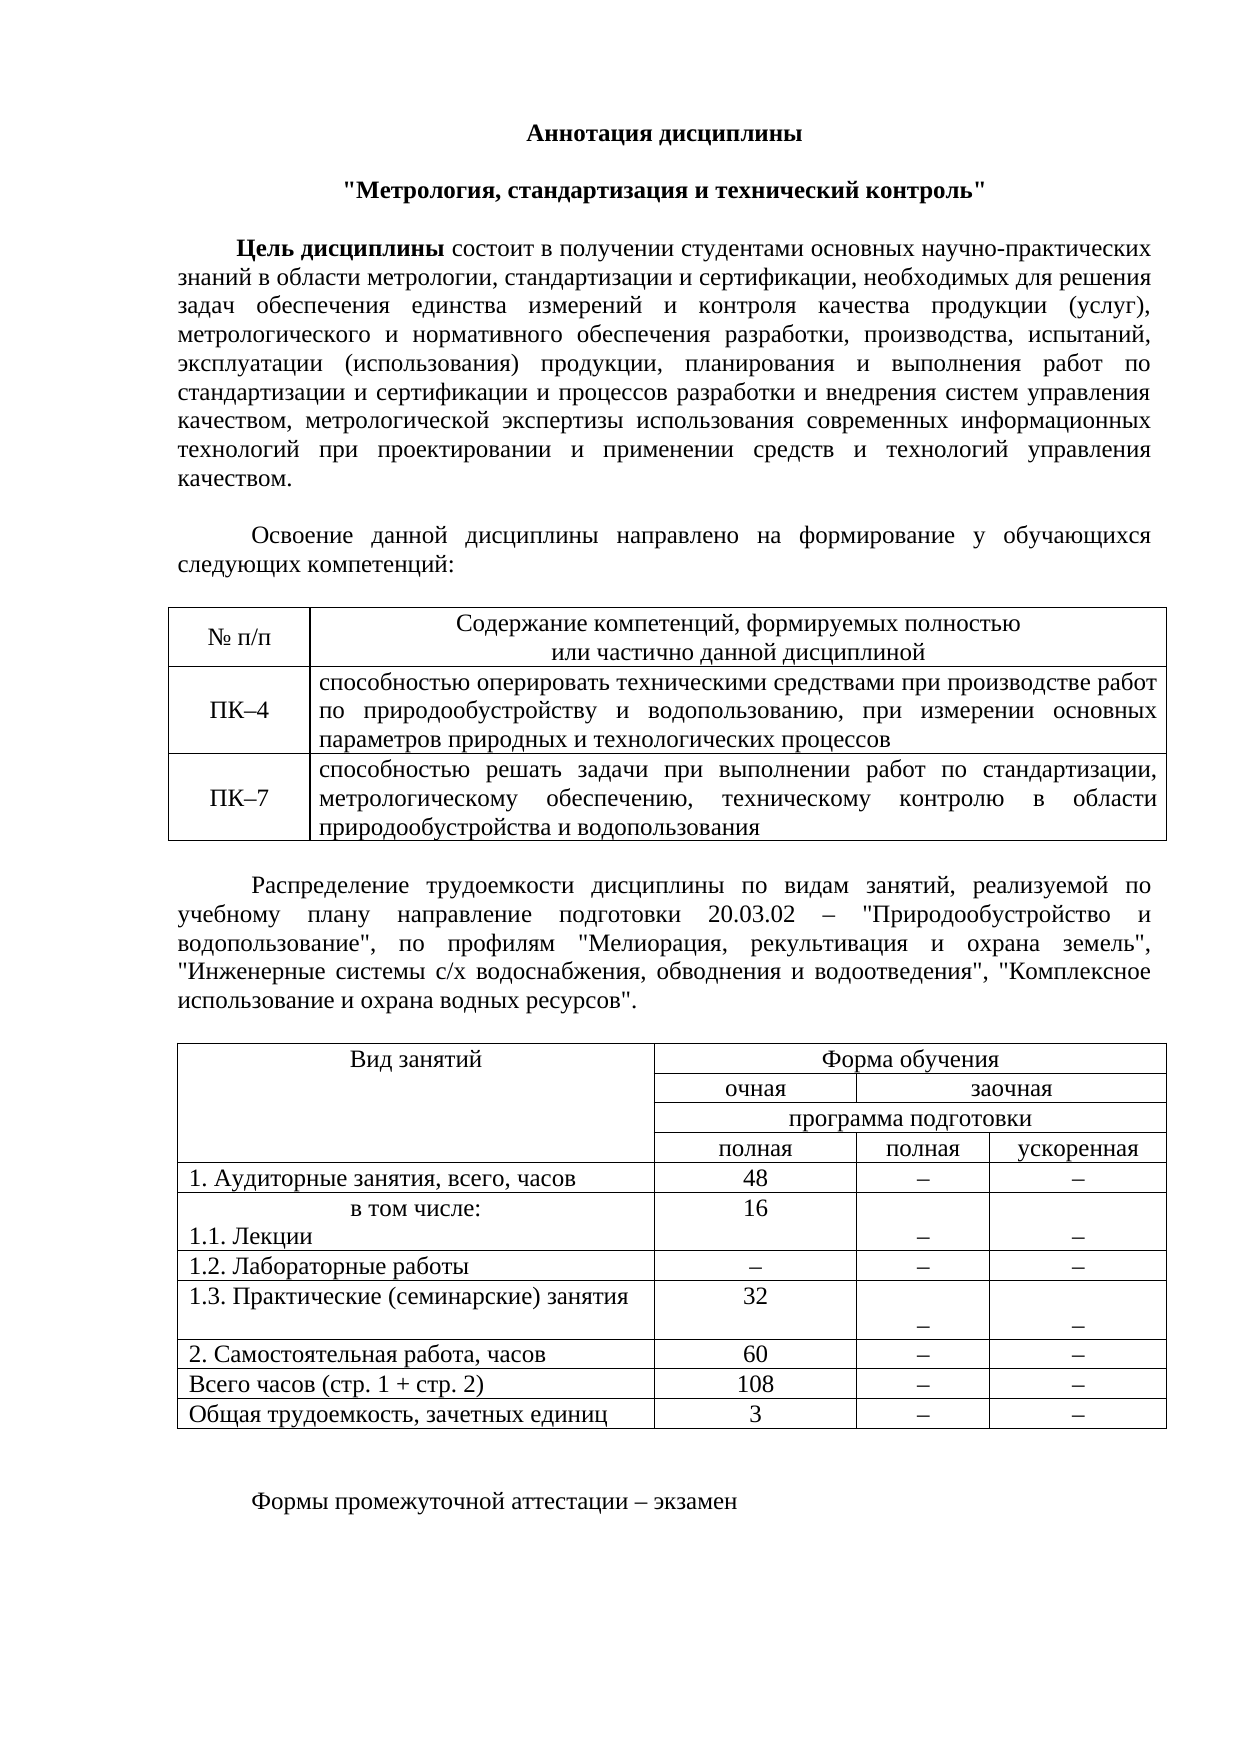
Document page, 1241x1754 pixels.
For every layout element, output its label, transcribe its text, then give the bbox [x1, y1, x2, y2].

table_cell – [857, 1281, 989, 1338]
text "Метрология, стандартизация и технический контроль" [177, 176, 1152, 204]
table_cell Всего часов (стр. 1 + стр. 2) [178, 1369, 654, 1398]
table_cell способностью решать задачи при выполнении работ по стандартизации, метрологическому обеспечению, техническому контролю в области природообустройства и водопользования [311, 754, 1166, 840]
text Формы промежуточной аттестации – экзамен [177, 1486, 1152, 1515]
table_cell 2. Самостоятельная работа, часов [178, 1340, 654, 1368]
text Освоение данной дисциплины направлено на формирование у обучающихся следующих компетенций: [177, 521, 1152, 578]
table_cell 1.2. Лабораторные работы [178, 1251, 654, 1280]
table_cell – [857, 1340, 989, 1368]
text Распределение трудоемкости дисциплины по видам занятий, реализуемой по учебному плану направление подготовки 20.03.02 – "Природообустройство и водопользование", по профилям "Мелиорация, рекультивация и охрана земель", "Инженерные системы с/х водоснабжения, обводнения и водоотведения", "Комплексное использование и охрана водных ресурсов". [177, 870, 1152, 1014]
table_cell 32 [655, 1281, 856, 1338]
table_cell ПК–7 [169, 754, 309, 840]
text Цель дисциплины состоит в получении студентами основных научно-практических знаний в области метрологии, стандартизации и сертификации, необходимых для решения задач обеспечения единства измерений и контроля качества продукции (услуг), метрологического и нормативного обеспечения разработки, производства, испытаний, эксплуатации (использования) продукции, планирования и выполнения работ по стандартизации и сертификации и процессов разработки и внедрения систем управления качеством, метрологической экспертизы использования современных информационных технологий при проектировании и применении средств и технологий управления качеством. [177, 233, 1152, 492]
table_cell полная [655, 1133, 856, 1162]
table_cell в том числе: 1.1. Лекции [178, 1193, 654, 1250]
table_cell – [857, 1193, 989, 1250]
table_cell 60 [655, 1340, 856, 1368]
table_cell 3 [655, 1399, 856, 1428]
table_cell – [990, 1163, 1166, 1192]
table_cell – [655, 1251, 856, 1280]
table_cell ускоренная [990, 1133, 1166, 1162]
table_cell – [857, 1399, 989, 1428]
table_header Содержание компетенций, формируемых полностью или частично данной дисциплиной [311, 608, 1166, 666]
table_cell заочная [857, 1074, 1166, 1102]
table_cell очная [655, 1074, 856, 1102]
table_cell – [990, 1399, 1166, 1428]
table_cell – [990, 1193, 1166, 1250]
table_cell 1. Аудиторные занятия, всего, часов [178, 1163, 654, 1192]
table_cell – [857, 1369, 989, 1398]
table_cell программа подготовки [655, 1103, 1166, 1132]
table_cell – [857, 1251, 989, 1280]
table_cell – [990, 1340, 1166, 1368]
table_header № п/п [169, 608, 309, 666]
table_cell 1.3. Практические (семинарские) занятия [178, 1281, 654, 1338]
text Аннотация дисциплины [177, 118, 1152, 147]
table_cell ПК–4 [169, 667, 309, 753]
table_cell способностью оперировать техническими средствами при производстве работ по природообустройству и водопользованию, при измерении основных параметров природных и технологических процессов [311, 667, 1166, 753]
table_cell – [990, 1251, 1166, 1280]
table_header Форма обучения [655, 1044, 1166, 1072]
table_cell 108 [655, 1369, 856, 1398]
table_cell 16 [655, 1193, 856, 1250]
table_cell – [990, 1281, 1166, 1338]
table_cell Общая трудоемкость, зачетных единиц [178, 1399, 654, 1428]
table_cell 48 [655, 1163, 856, 1192]
table_cell полная [857, 1133, 989, 1162]
table_header Вид занятий [178, 1044, 654, 1162]
table_cell – [857, 1163, 989, 1192]
table_cell – [990, 1369, 1166, 1398]
